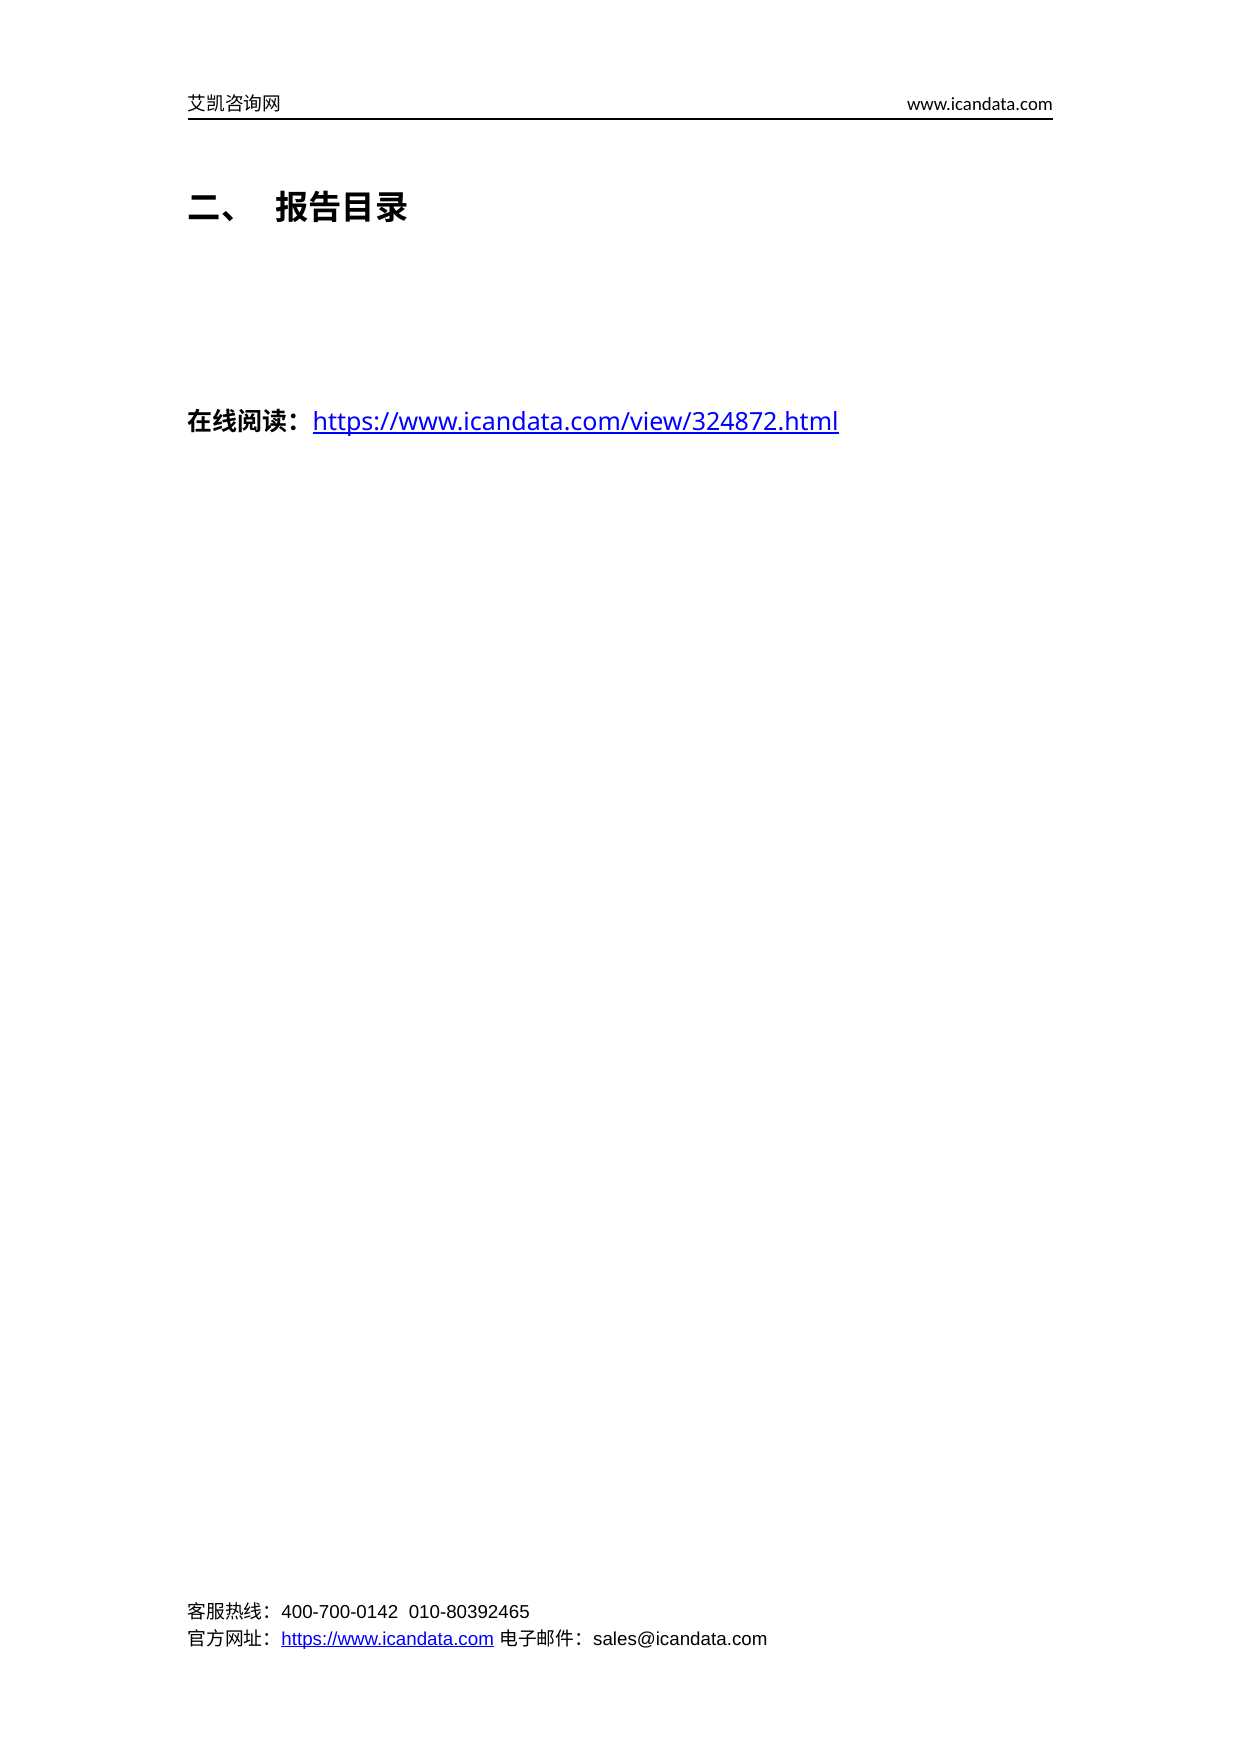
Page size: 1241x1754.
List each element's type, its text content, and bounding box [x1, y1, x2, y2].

subtitle 报告目录 [187, 172, 1053, 237]
text 在线阅读：https://www.icandata.com/view/324872.html [187, 387, 1053, 452]
